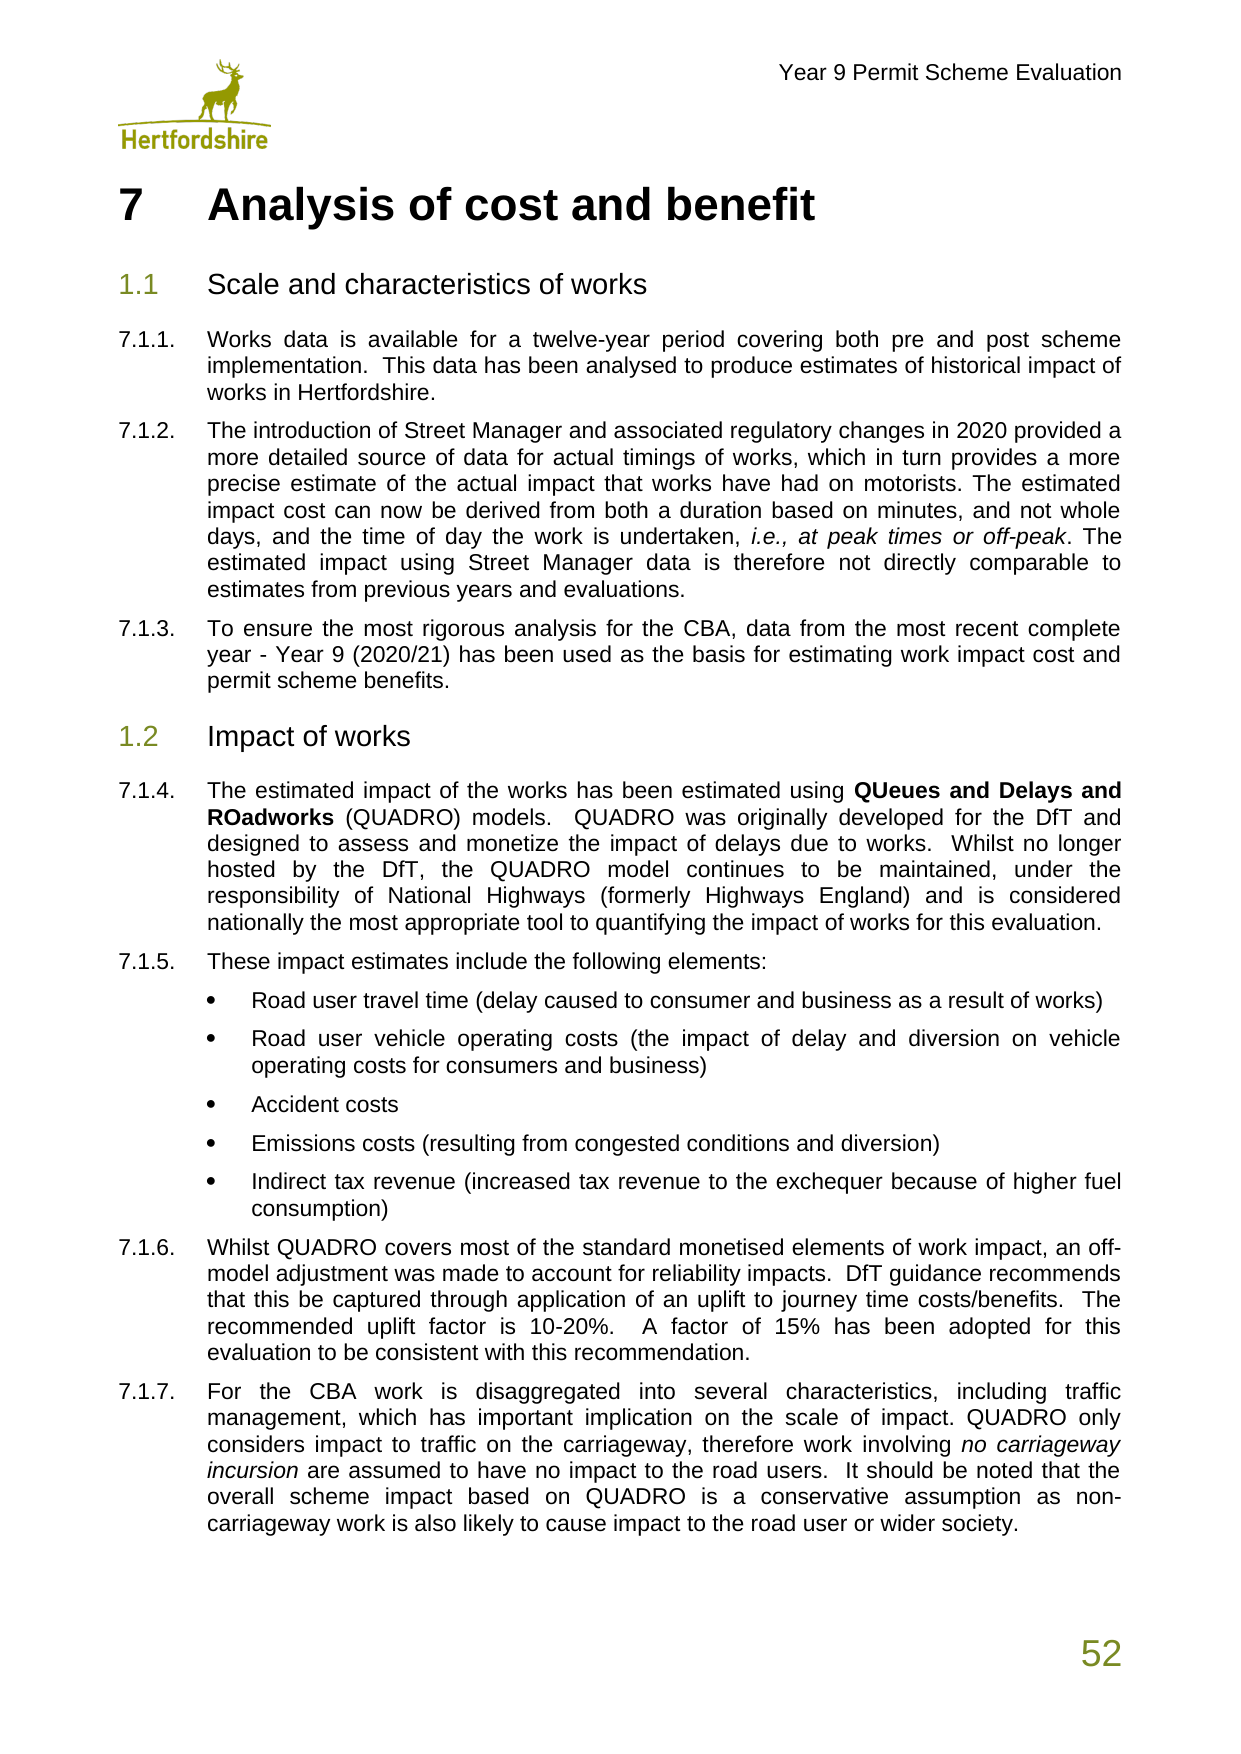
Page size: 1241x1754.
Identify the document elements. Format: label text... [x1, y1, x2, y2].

list To ensure the most rigorous analysis for the CBA, data from the most recent complete year - Year 9 (2020/21) has been used as the basis for estimating work impact cost and permit scheme benefits. [118, 614, 1122, 693]
list The introduction of Street Manager and associated regulatory changes in 2020 provided a more detailed source of data for actual timings of works, which in turn provides a more precise estimate of the actual impact that works have had on motorists. The estimated impact cost can now be derived from both a duration based on minutes, and not whole days, and the time of day the work is undertaken, i.e., at peak times or off-peak. The estimated impact using Street Manager data is therefore not directly comparable to estimates from previous years and evaluations. [118, 417, 1122, 602]
subtitle Scale and characteristics of works [118, 267, 1122, 301]
list For the CBA work is disaggregated into several characteristics, including traffic management, which has important implication on the scale of impact. QUADRO only considers impact to traffic on the carriageway, therefore work involving no carriageway incursion are assumed to have no impact to the road users. It should be noted that the overall scheme impact based on QUADRO is a conservative assumption as non-carriageway work is also likely to cause impact to the road user or wider society. [118, 1378, 1122, 1536]
subtitle Analysis of cost and benefit [118, 177, 1122, 230]
list Indirect tax revenue (increased tax revenue to the exchequer because of higher fuel consumption) [207, 1168, 1122, 1221]
list The estimated impact of the works has been estimated using QUeues and Delays and ROadworks (QUADRO) models. QUADRO was originally developed for the DfT and designed to assess and monetize the impact of delays due to works. Whilst no longer hosted by the DfT, the QUADRO model continues to be maintained, under the responsibility of National Highways (formerly Highways England) and is considered nationally the most appropriate tool to quantifying the impact of works for this evaluation. [118, 777, 1122, 935]
picture [118, 59, 271, 149]
list These impact estimates include the following elements: [118, 948, 1122, 974]
list Whilst QUADRO covers most of the standard monetised elements of work impact, an off-model adjustment was made to account for reliability impacts. DfT guidance recommends that this be captured through application of an uplift to journey time costs/benefits. The recommended uplift factor is 10-20%. A factor of 15% has been adopted for this evaluation to be consistent with this recommendation. [118, 1233, 1122, 1365]
list Road user vehicle operating costs (the impact of delay and diversion on vehicle operating costs for consumers and business) [207, 1025, 1122, 1078]
list Emissions costs (resulting from congested conditions and diversion) [207, 1129, 1122, 1156]
list Works data is available for a twelve-year period covering both pre and post scheme implementation. This data has been analysed to produce estimates of historical impact of works in Hertfordshire. [118, 326, 1122, 405]
subtitle Impact of works [118, 718, 1122, 752]
list Road user travel time (delay caused to consumer and business as a result of works) [207, 987, 1122, 1013]
list Accident costs [207, 1091, 1122, 1117]
